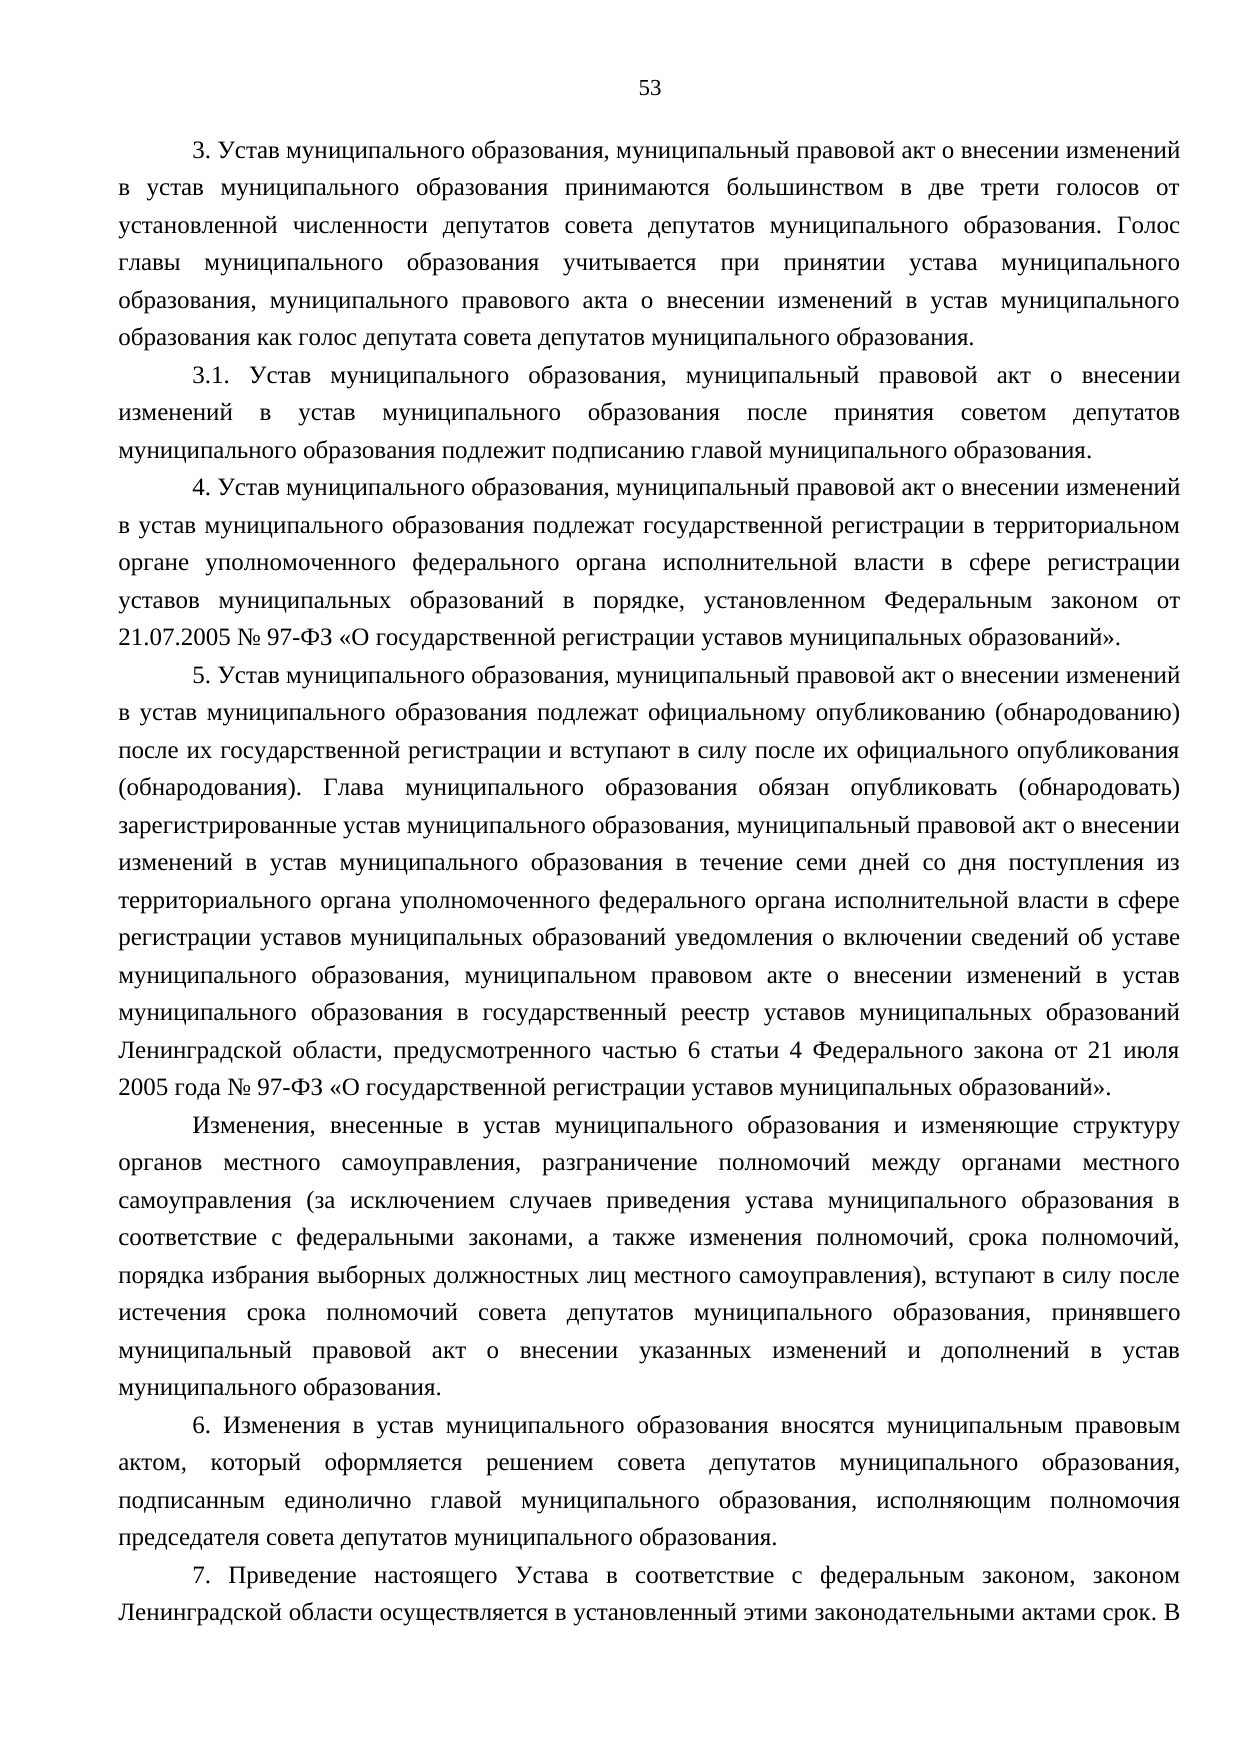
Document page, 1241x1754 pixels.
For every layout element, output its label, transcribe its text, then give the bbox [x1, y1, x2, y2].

text 3.1. Устав муниципального образования, муниципальный правовой акт о внесении изменений в устав муниципального образования после принятия советом депутатов муниципального образования подлежит подписанию главой муниципального образования. [118, 353, 1181, 466]
text Изменения, внесенные в устав муниципального образования и изменяющие структуру органов местного самоуправления, разграничение полномочий между органами местного самоуправления (за исключением случаев приведения устава муниципального образования в соответствие с федеральными законами, а также изменения полномочий, срока полномочий, порядка избрания выборных должностных лиц местного самоуправления), вступают в силу после истечения срока полномочий совета депутатов муниципального образования, принявшего муниципальный правовой акт о внесении указанных изменений и дополнений в устав муниципального образования. [118, 1103, 1181, 1403]
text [118, 1553, 1181, 1628]
text 5. Устав муниципального образования, муниципальный правовой акт о внесении изменений в устав муниципального образования подлежат официальному опубликованию (обнародованию) после их государственной регистрации и вступают в силу после их официального опубликования (обнародования). Глава муниципального образования обязан опубликовать (обнародовать) зарегистрированные устав муниципального образования, муниципальный правовой акт о внесении изменений в устав муниципального образования в течение семи дней со дня поступления из территориального органа уполномоченного федерального органа исполнительной власти в сфере регистрации уставов муниципальных образований уведомления о включении сведений об уставе муниципального образования, муниципальном правовом акте о внесении изменений в устав муниципального образования в государственный реестр уставов муниципальных образований Ленинградской области, предусмотренного частью 6 статьи 4 Федерального закона от 21 июля 2005 года № 97-ФЗ «О государственной регистрации уставов муниципальных образований». [118, 653, 1181, 1103]
text 6. Изменения в устав муниципального образования вносятся муниципальным правовым актом, который оформляется решением совета депутатов муниципального образования, подписанным единолично главой муниципального образования, исполняющим полномочия председателя совета депутатов муниципального образования. [118, 1403, 1181, 1553]
text 3. Устав муниципального образования, муниципальный правовой акт о внесении изменений в устав муниципального образования принимаются большинством в две трети голосов от установленной численности депутатов совета депутатов муниципального образования. Голос главы муниципального образования учитывается при принятии устава муниципального образования, муниципального правового акта о внесении изменений в устав муниципального образования как голос депутата совета депутатов муниципального образования. [118, 128, 1181, 353]
text 4. Устав муниципального образования, муниципальный правовой акт о внесении изменений в устав муниципального образования подлежат государственной регистрации в территориальном органе уполномоченного федерального органа исполнительной власти в сфере регистрации уставов муниципальных образований в порядке, установленном Федеральным законом от 21.07.2005 № 97-ФЗ «О государственной регистрации уставов муниципальных образований». [118, 466, 1181, 653]
